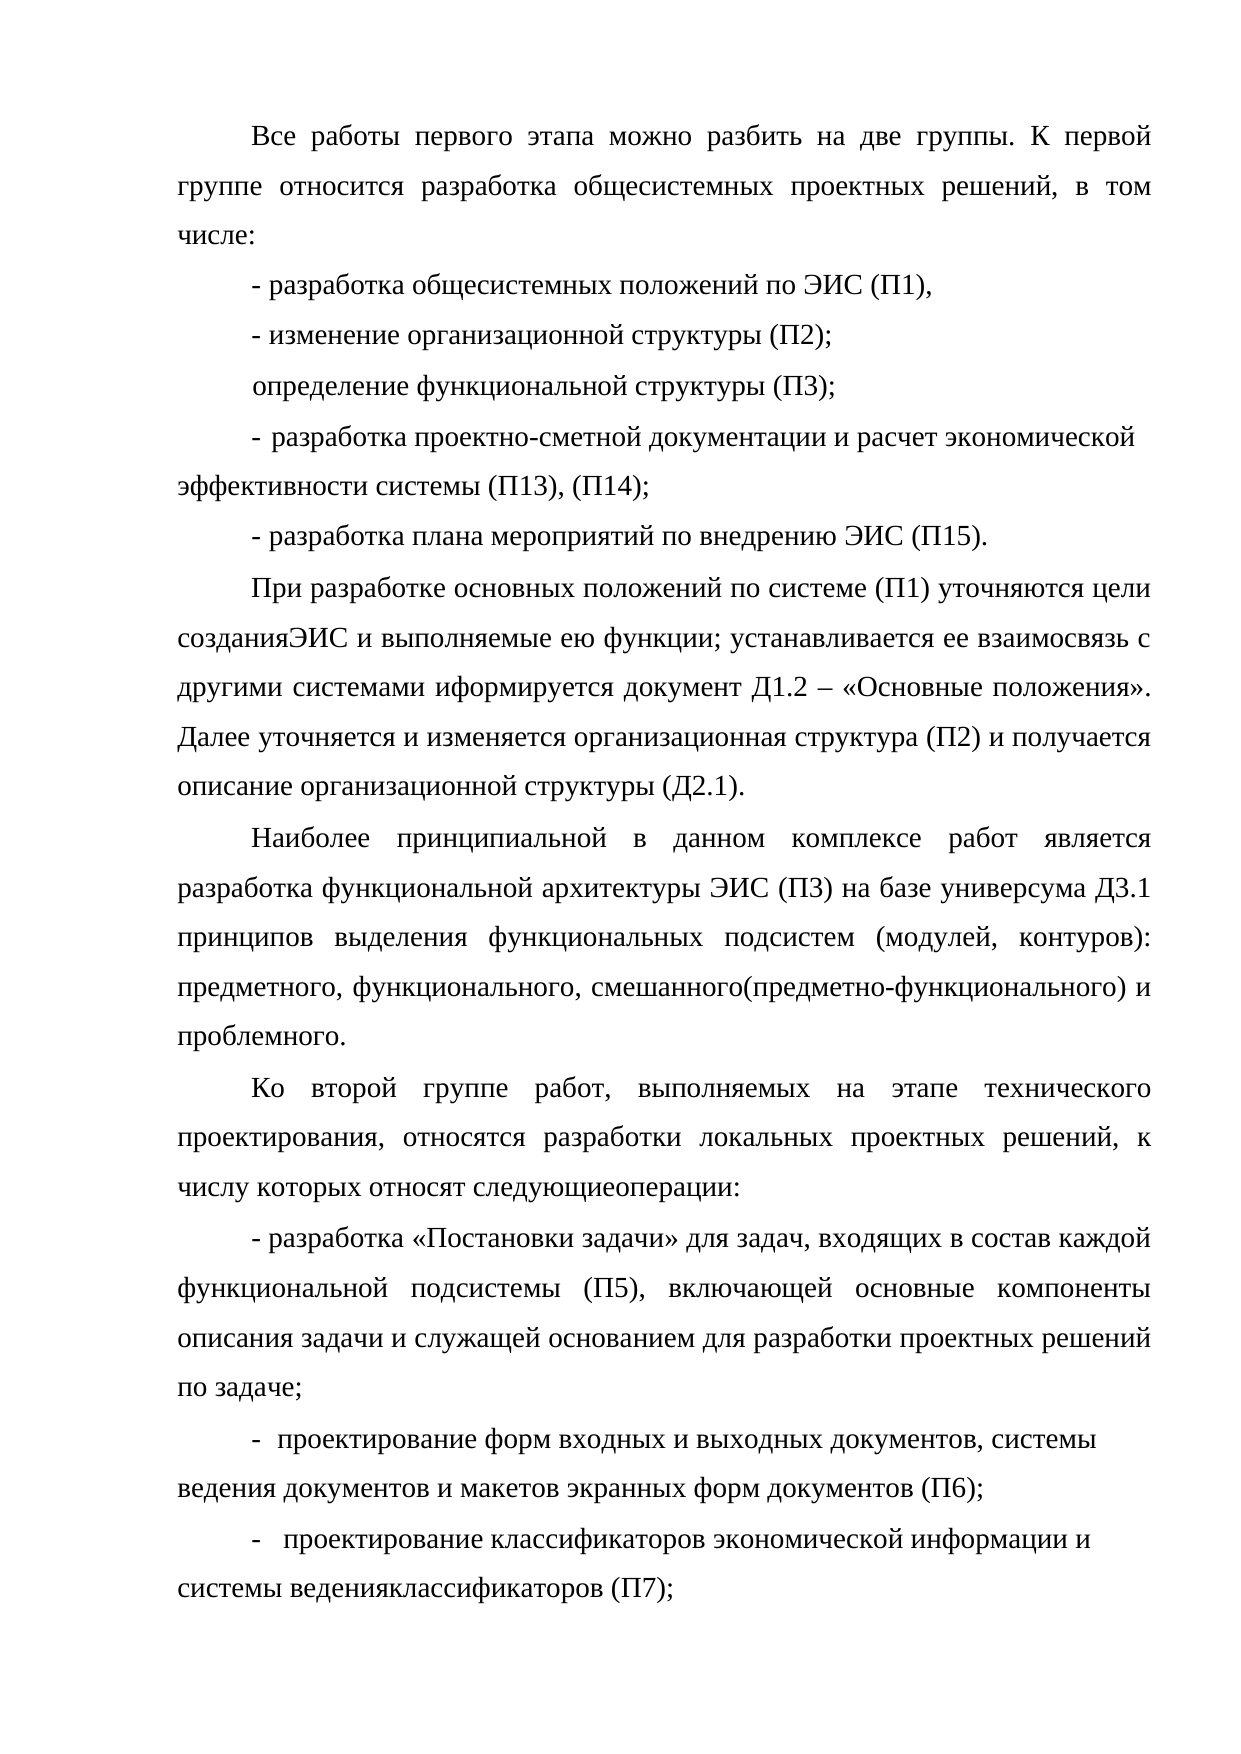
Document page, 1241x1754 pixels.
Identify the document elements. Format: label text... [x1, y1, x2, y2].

list разработка плана мероприятий по внедрению ЭИС (П15). [251, 518, 1152, 552]
list разработка проектно-сметной документации и расчет экономической эффективности системы (П13), (П14); [177, 419, 1152, 502]
list проектирование классификаторов экономической информации и системы веденияклассификаторов (П7); [177, 1521, 1152, 1603]
text При разработке основных положений по системе (П1) уточняются цели созданияЭИС и выполняемые ею функции; устанавливается ее взаимосвязь с другими системами иформируется документ Д1.2 – «Основные положения». Далее уточняется и изменяется организационная структура (П2) и получается описание организационной структуры (Д2.1). [177, 570, 1152, 802]
text определение функциональной структуры (П3); [252, 368, 1152, 401]
list разработка «Постановки задачи» для задач, входящих в состав каждой функциональной подсистемы (П5), включающей основные компоненты описания задачи и служащей основанием для разработки проектных решений по задаче; [177, 1221, 1152, 1403]
list изменение организационной структуры (П2); [251, 317, 1152, 351]
text Наиболее принципиальной в данном комплексе работ является разработка функциональной архитектуры ЭИС (П3) на базе универсума Д3.1 принципов выделения функциональных подсистем (модулей, контуров): предметного, функционального, смешанного(предметно-функционального) и проблемного. [177, 820, 1152, 1052]
text Все работы первого этапа можно разбить на две группы. К первой группе относится разработка общесистемных проектных решений, в том числе: [177, 118, 1152, 251]
list проектирование форм входных и выходных документов, системы ведения документов и макетов экранных форм документов (П6); [177, 1421, 1152, 1503]
text Ко второй группе работ, выполняемых на этапе технического проектирования, относятся разработки локальных проектных решений, к числу которых относят следующиеоперации: [177, 1070, 1152, 1202]
list разработка общесистемных положений по ЭИС (П1), [251, 267, 1152, 301]
